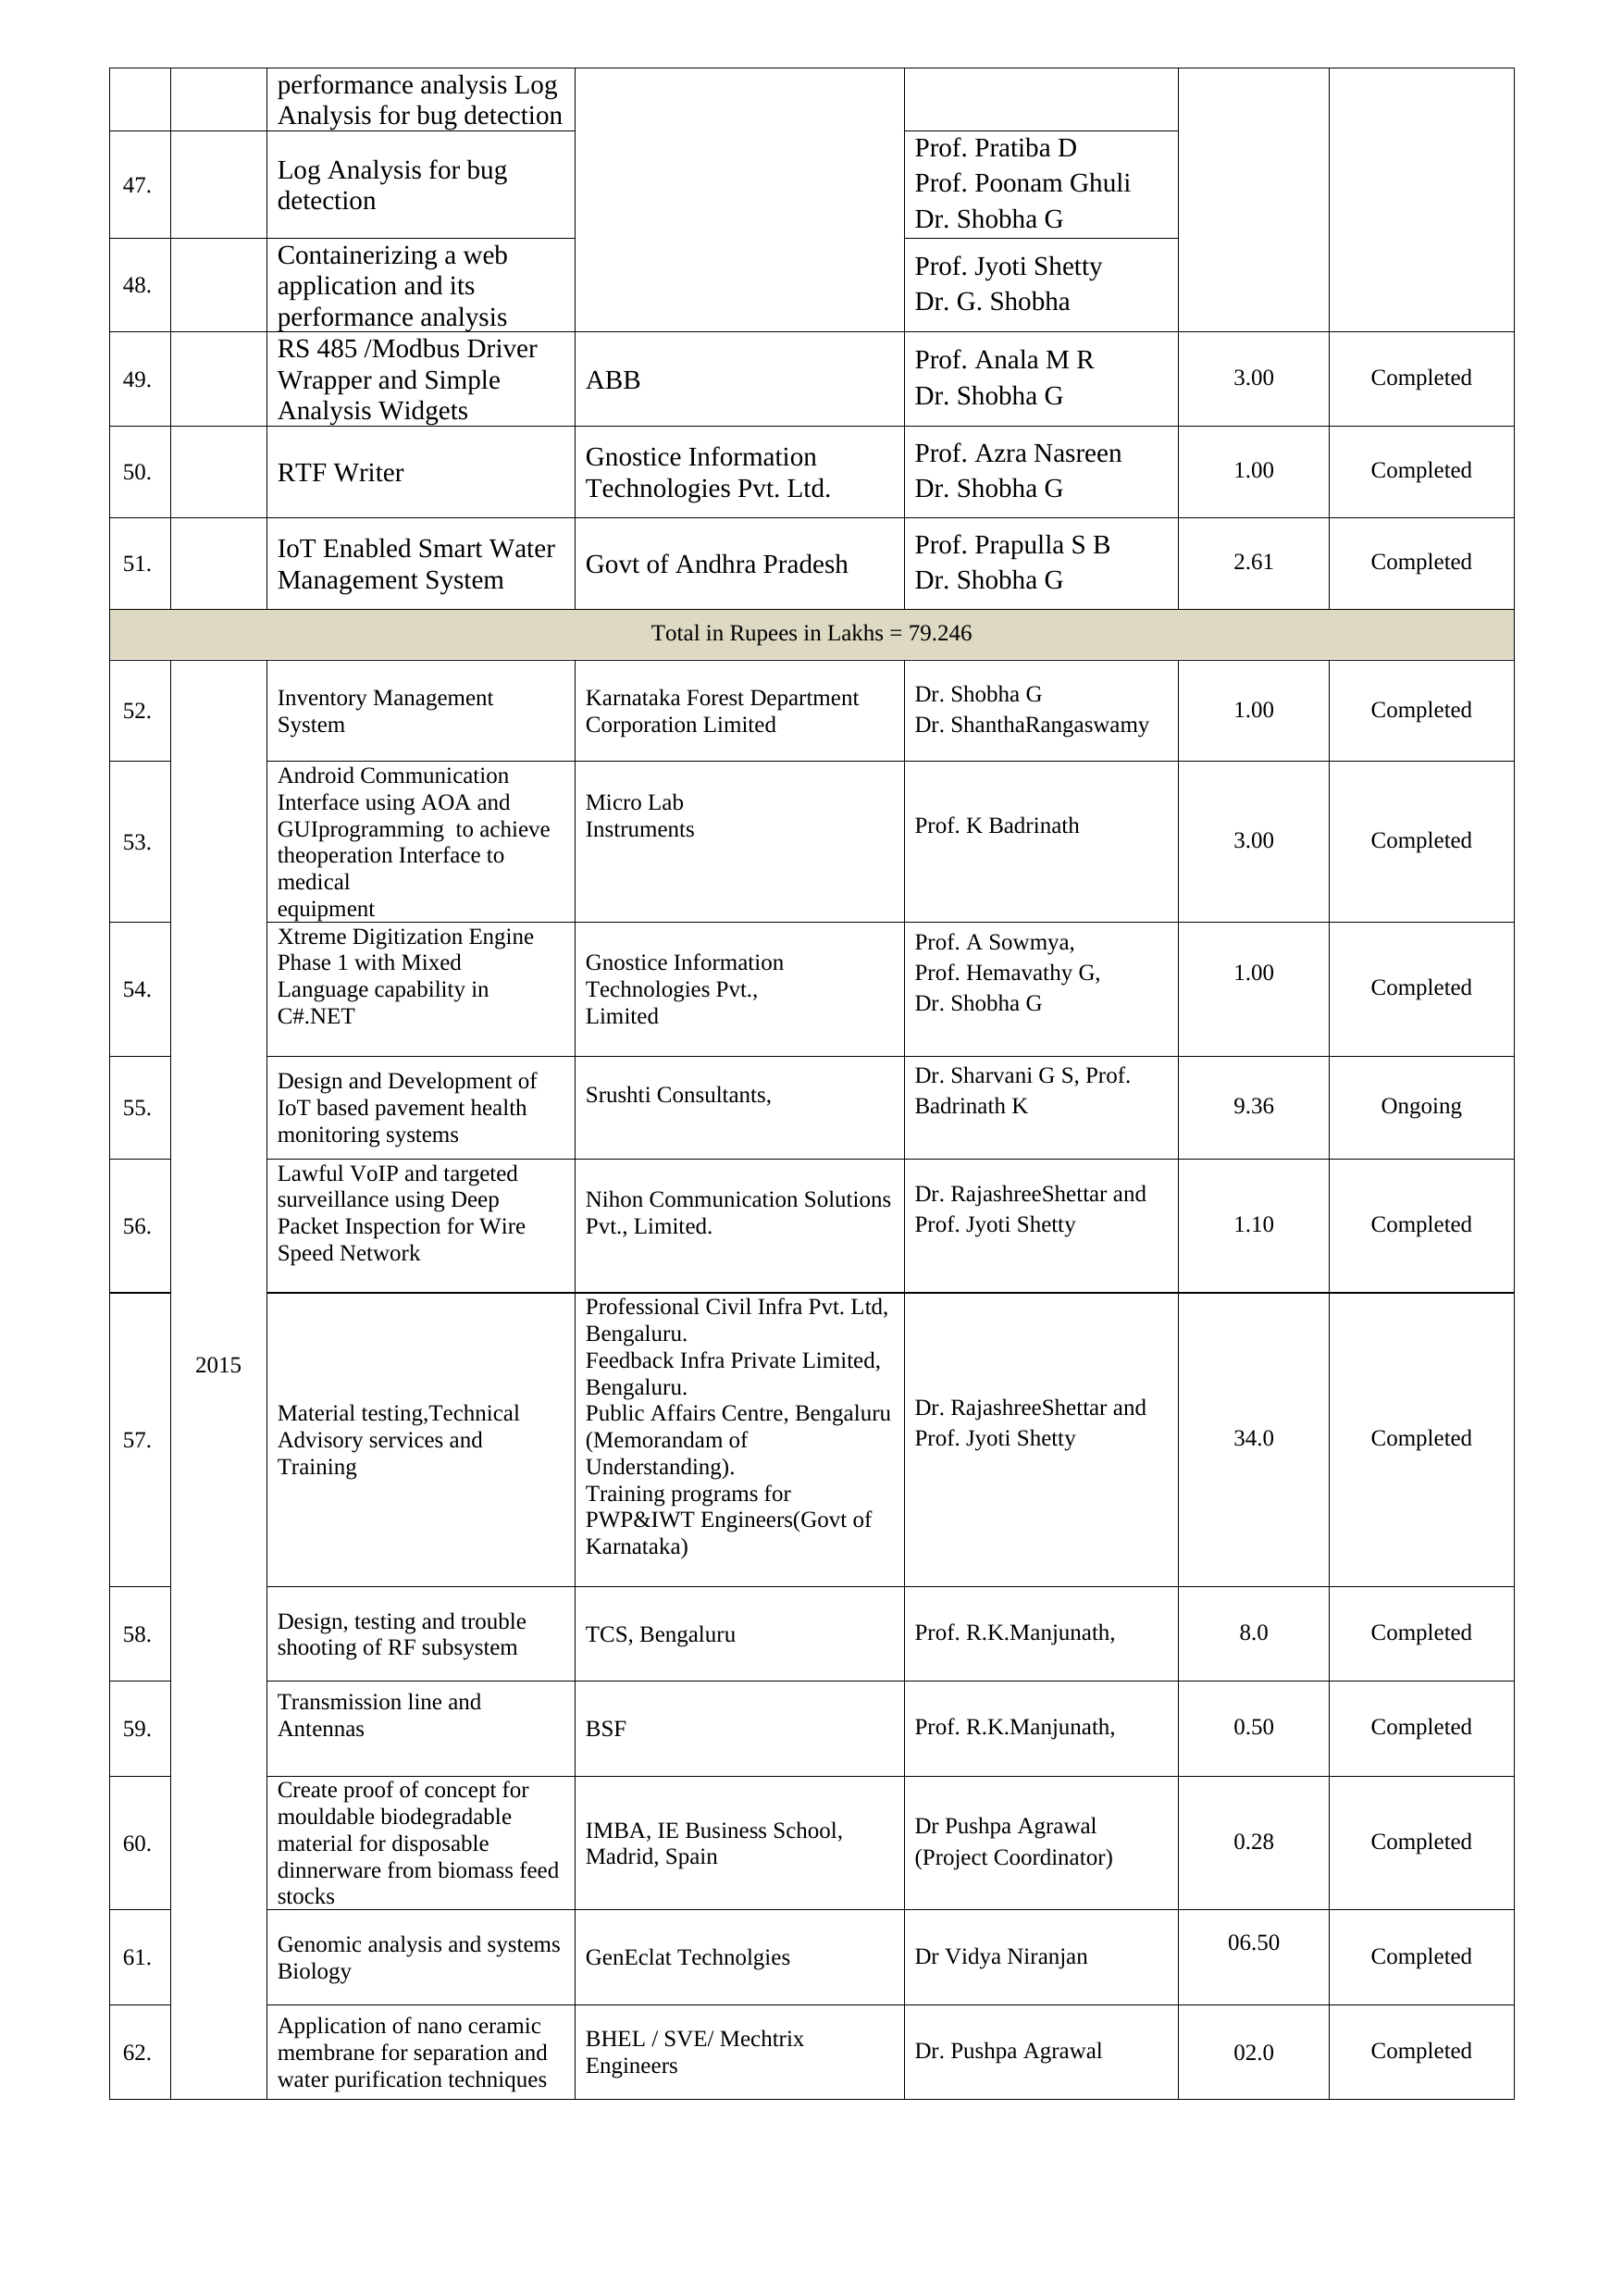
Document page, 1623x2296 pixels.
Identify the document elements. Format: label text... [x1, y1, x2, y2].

table_cell 1.00 [1179, 923, 1329, 1056]
table_cell [110, 1057, 170, 1159]
table_cell [110, 1777, 170, 1909]
table_cell [110, 518, 170, 609]
table_cell Gnostice Information Technologies Pvt. Ltd. [576, 427, 904, 517]
table_cell [171, 131, 266, 238]
table_cell Dr. RajashreeShettar and Prof. Jyoti Shetty [905, 1294, 1178, 1586]
table_cell RTF Writer [267, 427, 575, 517]
table_cell Ongoing [1330, 1057, 1514, 1159]
table_cell [110, 762, 170, 922]
table_cell 7.92 [1179, 68, 1329, 331]
table_cell Prof. Pratiba D Prof. Poonam Ghuli Dr. Shobha G [905, 131, 1178, 238]
table_cell [171, 518, 266, 609]
table_cell 3.00 [1179, 332, 1329, 426]
table_cell Completed [1330, 1160, 1514, 1292]
table_cell IoT Enabled Smart Water Management System [267, 518, 575, 609]
table_cell Nihon Communication Solutions Pvt., Limited. [576, 1160, 904, 1292]
table_cell [110, 661, 170, 761]
table_cell [110, 1682, 170, 1775]
table_cell Completed [1330, 1587, 1514, 1681]
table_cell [576, 68, 904, 331]
table_cell [110, 68, 170, 130]
table_cell [110, 1294, 170, 1586]
table_cell Lawful VoIP and targeted surveillance using Deep Packet Inspection for Wire Speed Network [267, 1160, 575, 1292]
table_cell Prof. K Badrinath [905, 762, 1178, 922]
table_cell [110, 239, 170, 331]
table_cell 0.28 [1179, 1777, 1329, 1909]
table_cell [110, 1160, 170, 1292]
table_cell Genomic analysis and systems Biology [267, 1910, 575, 2004]
table_cell ABB [576, 332, 904, 426]
table_cell Inventory Management System [267, 661, 575, 761]
table_cell Prof. R.K.Manjunath, [905, 1682, 1178, 1775]
table_cell Prof. Prapulla S B Dr. Shobha G [905, 518, 1178, 609]
table_cell Completed [1330, 762, 1514, 922]
table_cell Design, testing and trouble shooting of RF subsystem [267, 1587, 575, 1681]
table_cell Android Communication Interface using AOA and GUIprogramming to achieve theoperation Interface to medical equipment [267, 762, 575, 922]
table_cell 06.50 [1179, 1910, 1329, 2004]
table_cell Containerizing a web application and its performance analysis [267, 239, 575, 331]
table_cell [171, 239, 266, 331]
table_cell Log Analysis for bug detection [267, 131, 575, 238]
table_cell 1.10 [1179, 1160, 1329, 1292]
table_cell Material testing,Technical Advisory services and Training [267, 1294, 575, 1586]
table_cell 1.00 [1179, 427, 1329, 517]
table_cell Professional Civil Infra Pvt. Ltd, Bengaluru. Feedback Infra Private Limited, Bengaluru. Public Affairs Centre, Bengaluru (Memorandam of Understanding). Training programs for PWP&IWT Engineers(Govt of Karnataka) [576, 1294, 904, 1586]
table_cell [171, 332, 266, 426]
table_cell Total in Rupees in Lakhs = 79.246 [110, 610, 1514, 659]
table_cell Srushti Consultants, [576, 1057, 904, 1159]
table_cell Completed [1330, 1294, 1514, 1586]
table_cell Completed [1330, 332, 1514, 426]
table_cell BSF [576, 1682, 904, 1775]
table_cell [110, 1910, 170, 2004]
table_cell Dr. Shobha G Dr. ShanthaRangaswamy [905, 661, 1178, 761]
table_cell Dr Vidya Niranjan [905, 1910, 1178, 2004]
table_cell [110, 427, 170, 517]
table_cell Completed [1330, 518, 1514, 609]
table_cell Design and Development of IoT based pavement health monitoring systems [267, 1057, 575, 1159]
table_cell Micro Lab Instruments [576, 762, 904, 922]
table_cell Karnataka Forest Department Corporation Limited [576, 661, 904, 761]
table_cell GenEclat Technolgies [576, 1910, 904, 2004]
table_cell 3.00 [1179, 762, 1329, 922]
table_cell 8.0 [1179, 1587, 1329, 1681]
table_cell Prof. Jyoti Shetty Dr. G. Shobha [905, 239, 1178, 331]
table_cell Create proof of concept for mouldable biodegradable material for disposable dinnerware from biomass feed stocks [267, 1777, 575, 1909]
table_cell [171, 427, 266, 517]
table_cell RS 485 /Modbus Driver Wrapper and Simple Analysis Widgets [267, 332, 575, 426]
table_cell [110, 2005, 170, 2099]
table_cell 34.0 [1179, 1294, 1329, 1586]
table_cell Prof. A Sowmya, Prof. Hemavathy G, Dr. Shobha G [905, 923, 1178, 1056]
table_cell 2015 [171, 661, 266, 2099]
table_cell Completed [1330, 1682, 1514, 1775]
table_cell Gnostice Information Technologies Pvt., Limited [576, 923, 904, 1056]
table_cell TCS, Bengaluru [576, 1587, 904, 1681]
table_cell Completed [1330, 1777, 1514, 1909]
table_cell Completed [1330, 68, 1514, 331]
table_cell 0.50 [1179, 1682, 1329, 1775]
table_cell Dr. Pushpa Agrawal [905, 2005, 1178, 2099]
table_cell Transmission line and Antennas [267, 1682, 575, 1775]
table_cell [905, 68, 1178, 130]
table_cell 02.0 [1179, 2005, 1329, 2099]
table_cell Completed [1330, 661, 1514, 761]
table_cell [110, 131, 170, 238]
table_cell Dr Pushpa Agrawal (Project Coordinator) [905, 1777, 1178, 1909]
table_cell Completed [1330, 1910, 1514, 2004]
table_cell Xtreme Digitization Engine Phase 1 with Mixed Language capability in C#.NET [267, 923, 575, 1056]
table_cell 9.36 [1179, 1057, 1329, 1159]
table_cell Completed [1330, 923, 1514, 1056]
table_cell [110, 923, 170, 1056]
table_cell IMBA, IE Business School, Madrid, Spain [576, 1777, 904, 1909]
table_cell Completed [1330, 427, 1514, 517]
table_cell [110, 1587, 170, 1681]
table_cell Prof. Anala M R Dr. Shobha G [905, 332, 1178, 426]
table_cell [267, 68, 575, 130]
table_cell BHEL / SVE/ Mechtrix Engineers [576, 2005, 904, 2099]
table_cell Prof. Azra Nasreen Dr. Shobha G [905, 427, 1178, 517]
table_cell Completed [1330, 2005, 1514, 2099]
table_cell [171, 68, 266, 130]
table_cell Application of nano ceramic membrane for separation and water purification techniques [267, 2005, 575, 2099]
table_cell Govt of Andhra Pradesh [576, 518, 904, 609]
table_cell 1.00 [1179, 661, 1329, 761]
table_cell 2.61 [1179, 518, 1329, 609]
table_cell [110, 332, 170, 426]
table_cell Prof. R.K.Manjunath, [905, 1587, 1178, 1681]
table_cell Dr. RajashreeShettar and Prof. Jyoti Shetty [905, 1160, 1178, 1292]
table_cell Dr. Sharvani G S, Prof. Badrinath K [905, 1057, 1178, 1159]
